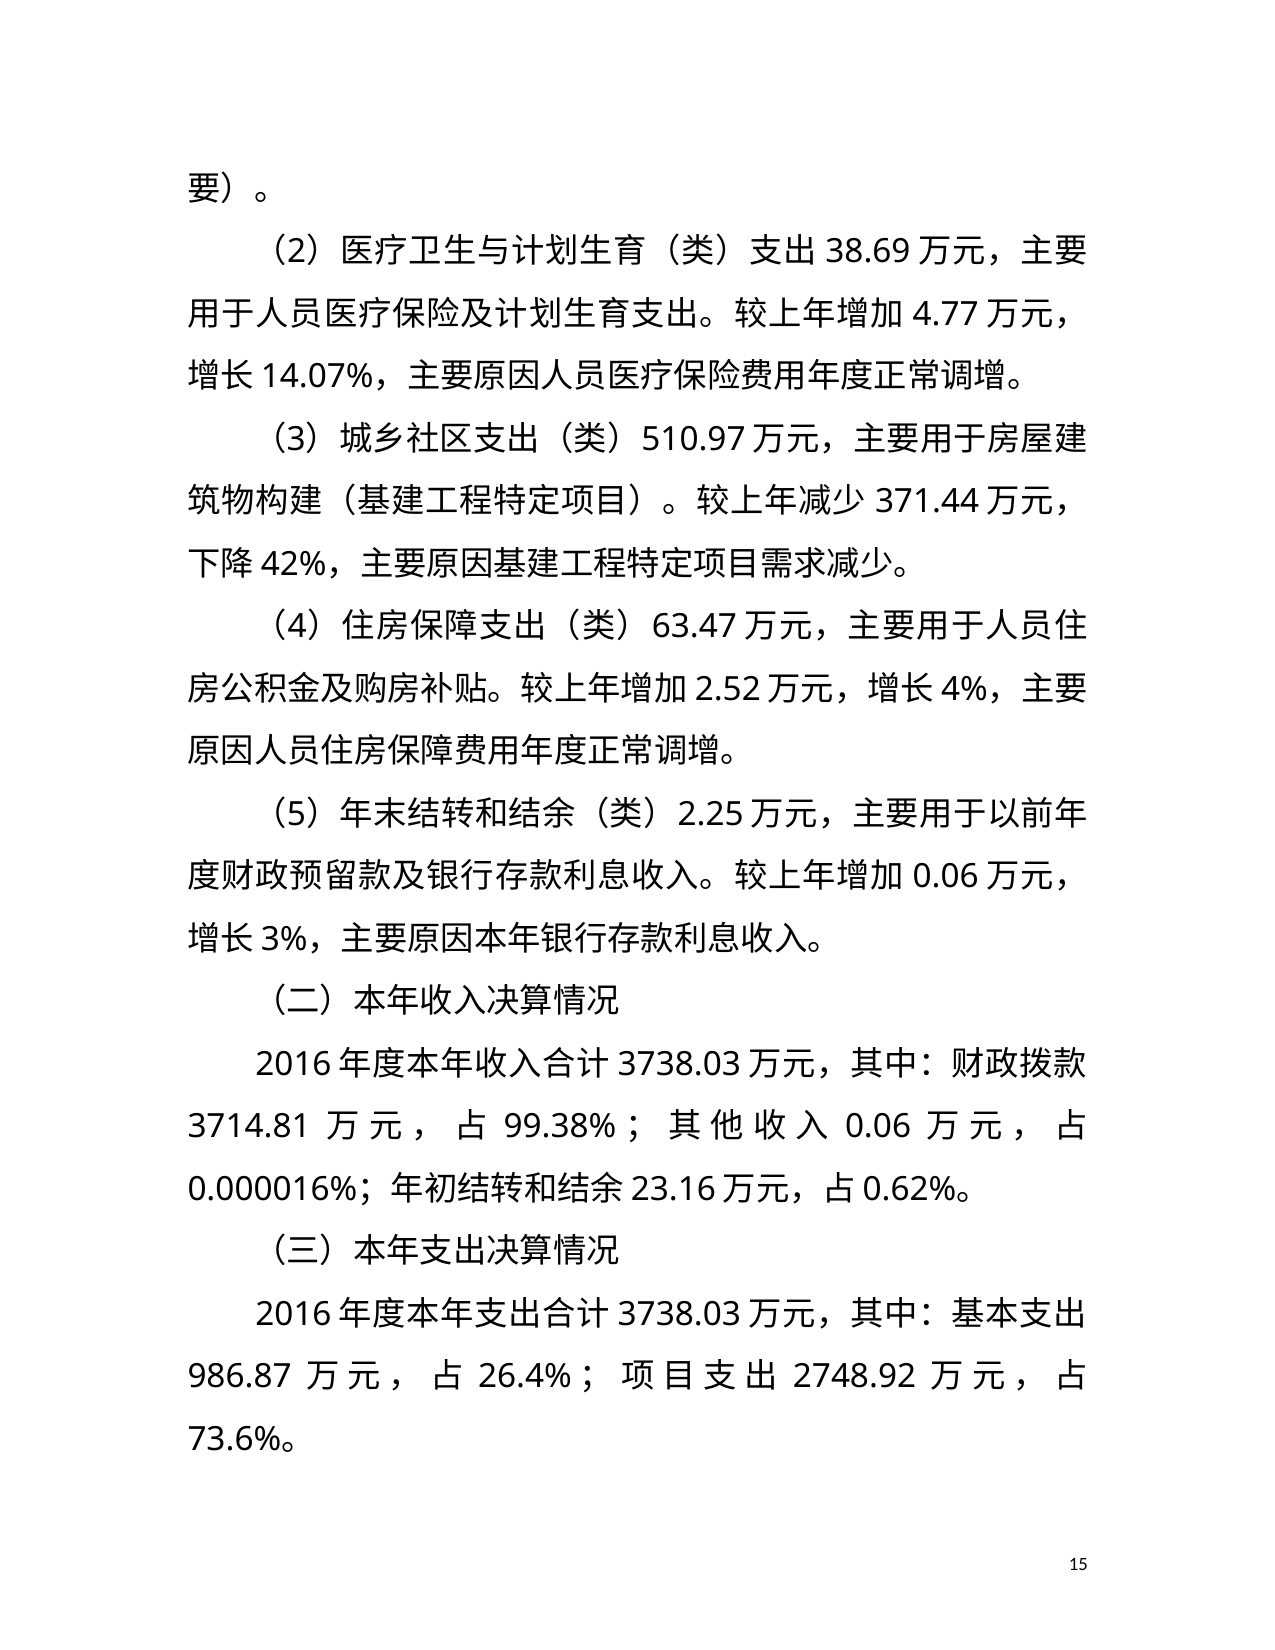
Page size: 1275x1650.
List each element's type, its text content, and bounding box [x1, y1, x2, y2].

text （三）本年支出决算情况 2016年度本年支出合计3738.03万元，其中：基本支出986.87万元，占26.4%；项目支出2748.92万元，占73.6%。 [187, 1212, 1088, 1462]
text （2）医疗卫生与计划生育（类）支出38.69万元，主要用于人员医疗保险及计划生育支出。较上年增加4.77万元，增长14.07%，主要原因人员医疗保险费用年度正常调增。 [187, 212, 1088, 400]
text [187, 150, 1088, 212]
text （5）年末结转和结余（类）2.25万元，主要用于以前年度财政预留款及银行存款利息收入。较上年增加0.06万元，增长3%，主要原因本年银行存款利息收入。 [187, 775, 1088, 962]
text （二）本年收入决算情况 2016年度本年收入合计3738.03万元，其中：财政拨款3714.81万元，占99.38%；其他收入0.06万元，占0.000016%；年初结转和结余23.16万元，占0.62%。 [187, 962, 1088, 1212]
text （3）城乡社区支出（类）510.97万元，主要用于房屋建筑物构建（基建工程特定项目）。较上年减少371.44万元，下降42%，主要原因基建工程特定项目需求减少。 [187, 400, 1088, 587]
text （4）住房保障支出（类）63.47万元，主要用于人员住房公积金及购房补贴。较上年增加2.52万元，增长4%，主要原因人员住房保障费用年度正常调增。 [187, 587, 1088, 775]
